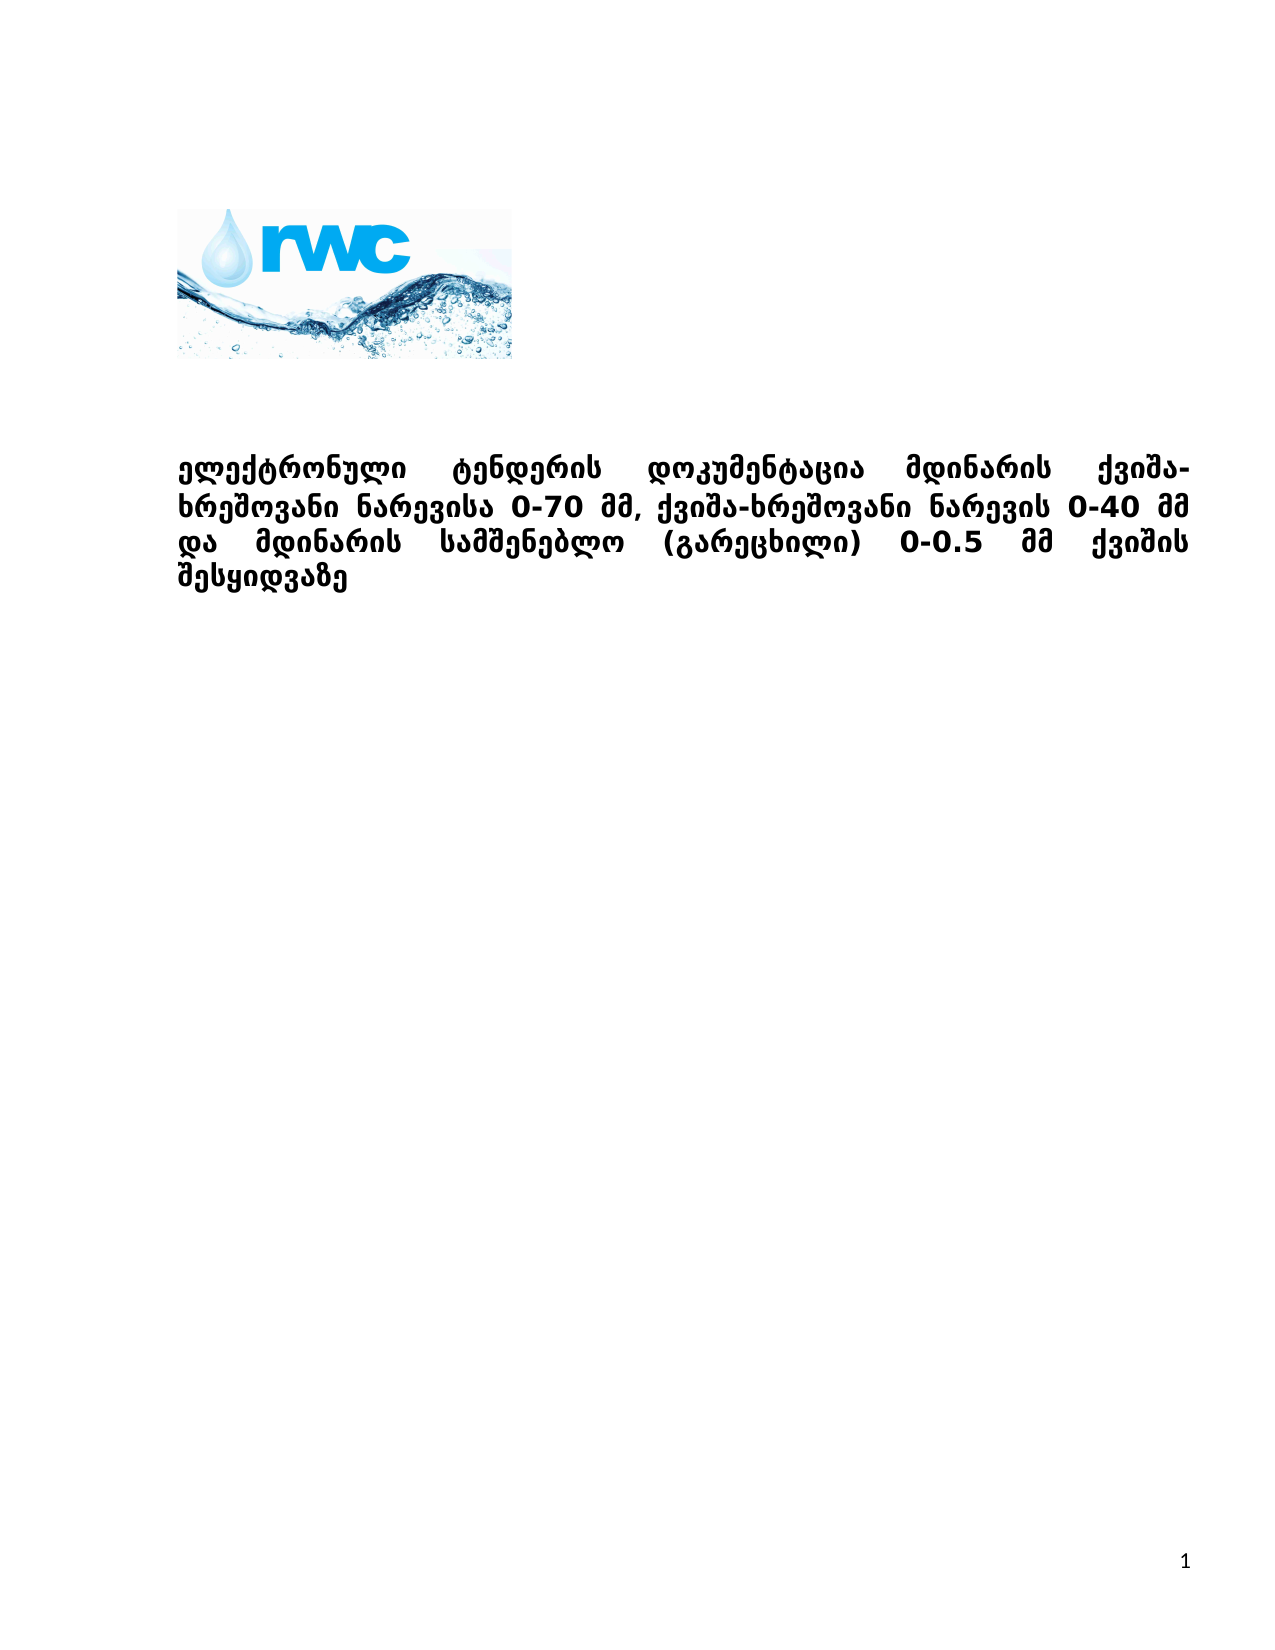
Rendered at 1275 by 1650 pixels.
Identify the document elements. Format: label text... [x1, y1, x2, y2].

text ელექტრონული ტენდერის დოკუმენტაცია მდინარის ქვიშა-ხრეშოვანი ნარევისა 0-70 მმ, ქვიშა-ხრეშოვანი ნარევის 0-40 მმ და მდინარის სამშენებლო (გარეცხილი) 0-0.5 მმ ქვიშის შესყიდვაზე [177, 452, 1191, 593]
picture [177, 209, 512, 359]
